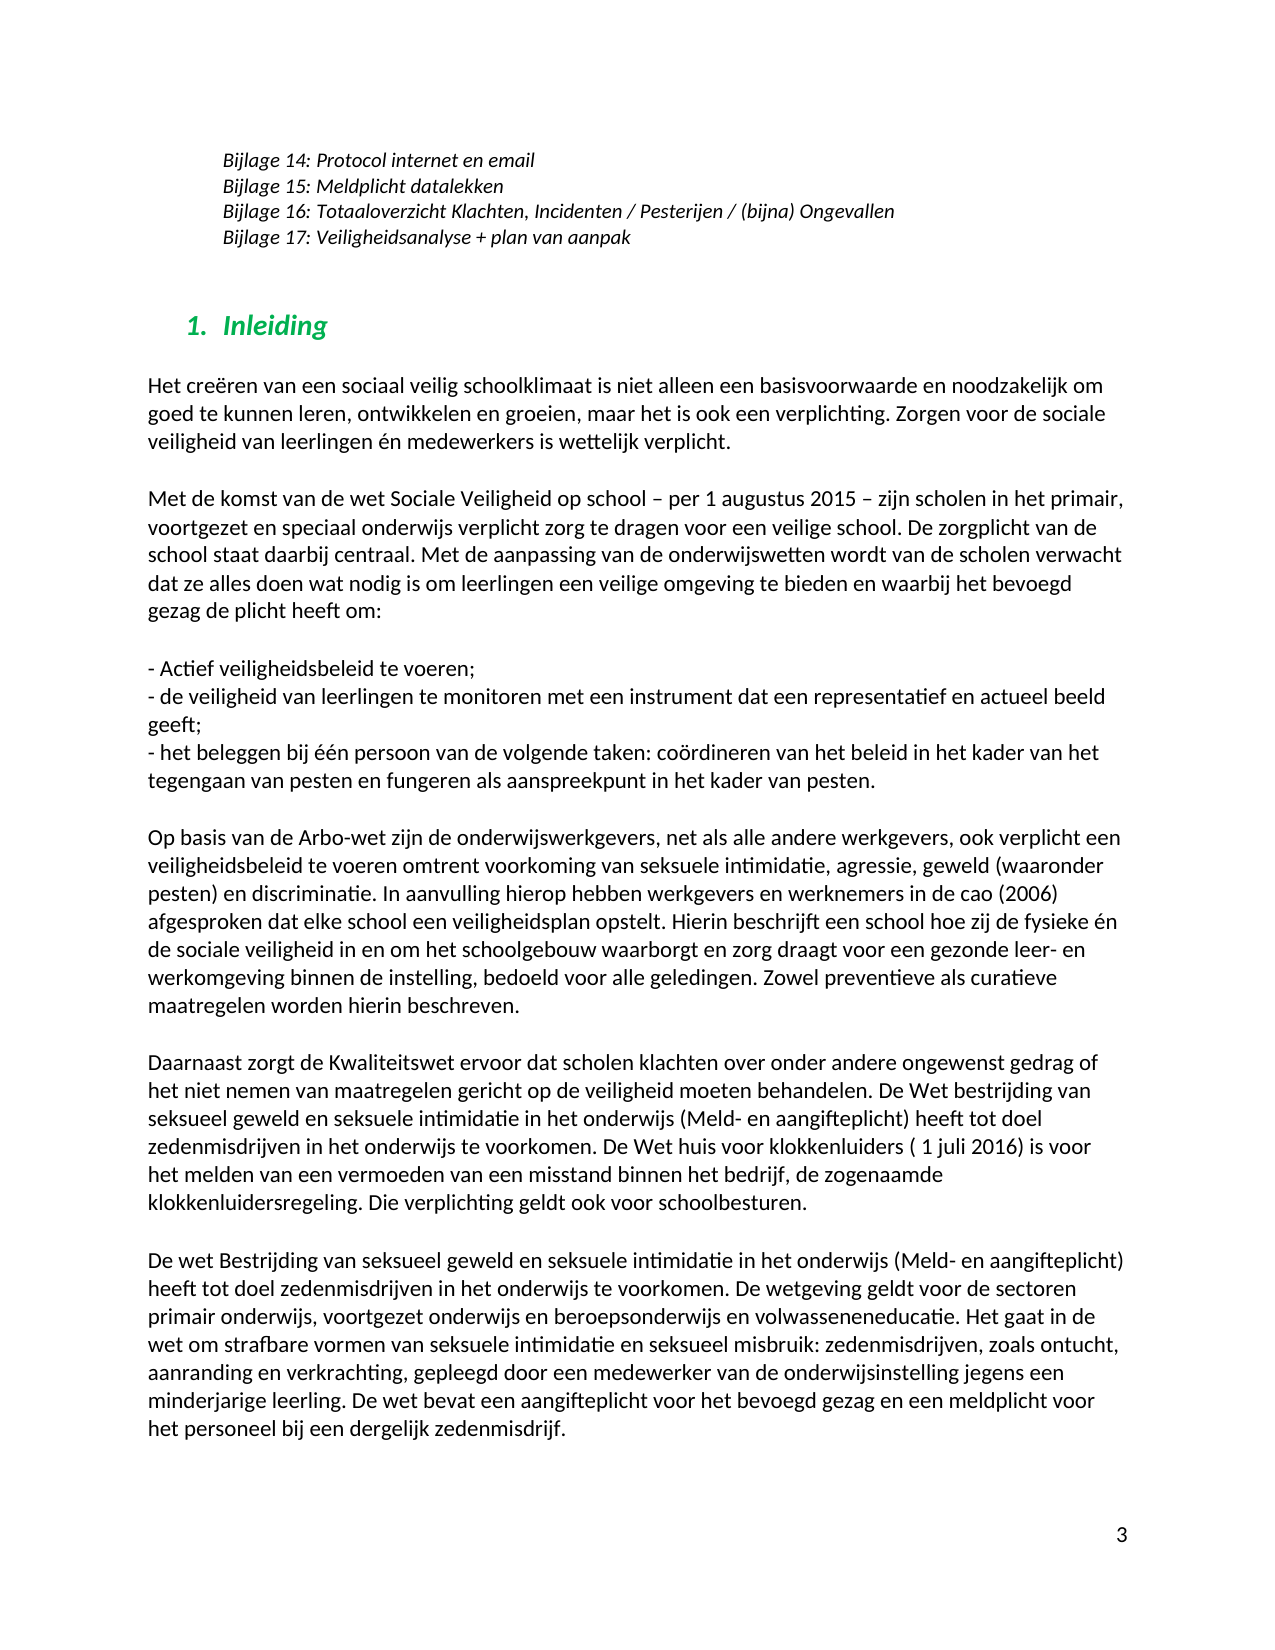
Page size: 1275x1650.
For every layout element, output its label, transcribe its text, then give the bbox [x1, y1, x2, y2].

text Met de komst van de wet Sociale Veiligheid op school – per 1 augustus 2015 – zijn scholen in het primair, voortgezet en speciaal onderwijs verplicht zorg te dragen voor een veilige school. De zorgplicht van de school staat daarbij centraal. Met de aanpassing van de onderwijswetten wordt van de scholen verwacht dat ze alles doen wat nodig is om leerlingen een veilige omgeving te bieden en waarbij het bevoegd gezag de plicht heeft om: [148, 484, 1127, 625]
text Het creëren van een sociaal veilig schoolklimaat is niet alleen een basisvoorwaarde en noodzakelijk om goed te kunnen leren, ontwikkelen en groeien, maar het is ook een verplichting. Zorgen voor de sociale veiligheid van leerlingen én medewerkers is wettelijk verplicht. [148, 371, 1127, 455]
text De wet Bestrijding van seksueel geweld en seksuele intimidatie in het onderwijs (Meld- en aangifteplicht) heeft tot doel zedenmisdrijven in het onderwijs te voorkomen. De wetgeving geldt voor de sectoren primair onderwijs, voortgezet onderwijs en beroepsonderwijs en volwasseneneducatie. Het gaat in de wet om strafbare vormen van seksuele intimidatie en seksueel misbruik: zedenmisdrijven, zoals ontucht, aanranding en verkrachting, gepleegd door een medewerker van de onderwijsinstelling jegens een minderjarige leerling. De wet bevat een aangifteplicht voor het bevoegd gezag en een meldplicht voor het personeel bij een dergelijk zedenmisdrijf. [148, 1246, 1127, 1442]
text Op basis van de Arbo-wet zijn de onderwijswerkgevers, net als alle andere werkgevers, ook verplicht een veiligheidsbeleid te voeren omtrent voorkoming van seksuele intimidatie, agressie, geweld (waaronder pesten) en discriminatie. In aanvulling hierop hebben werkgevers en werknemers in de cao (2006) afgesproken dat elke school een veiligheidsplan opstelt. Hierin beschrijft een school hoe zij de fysieke én de sociale veiligheid in en om het schoolgebouw waarborgt en zorg draagt voor een gezonde leer- en werkomgeving binnen de instelling, bedoeld voor alle geledingen. Zowel preventieve als curatieve maatregelen worden hierin beschreven. [148, 823, 1127, 1019]
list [185, 148, 1127, 277]
text - Actief veiligheidsbeleid te voeren; - de veiligheid van leerlingen te monitoren met een instrument dat een representatief en actueel beeld geeft; - het beleggen bij één persoon van de volgende taken: coördineren van het beleid in het kader van het tegengaan van pesten en fungeren als aanspreekpunt in het kader van pesten. [148, 654, 1127, 794]
text Daarnaast zorgt de Kwaliteitswet ervoor dat scholen klachten over onder andere ongewenst gedrag of het niet nemen van maatregelen gericht op de veiligheid moeten behandelen. De Wet bestrijding van seksueel geweld en seksuele intimidatie in het onderwijs (Meld- en aangifteplicht) heeft tot doel zedenmisdrijven in het onderwijs te voorkomen. De Wet huis voor klokkenluiders ( 1 juli 2016) is voor het melden van een vermoeden van een misstand binnen het bedrijf, de zogenaamde klokkenluidersregeling. Die verplichting geldt ook voor schoolbesturen. [148, 1048, 1127, 1217]
list Inleiding [185, 307, 1127, 342]
